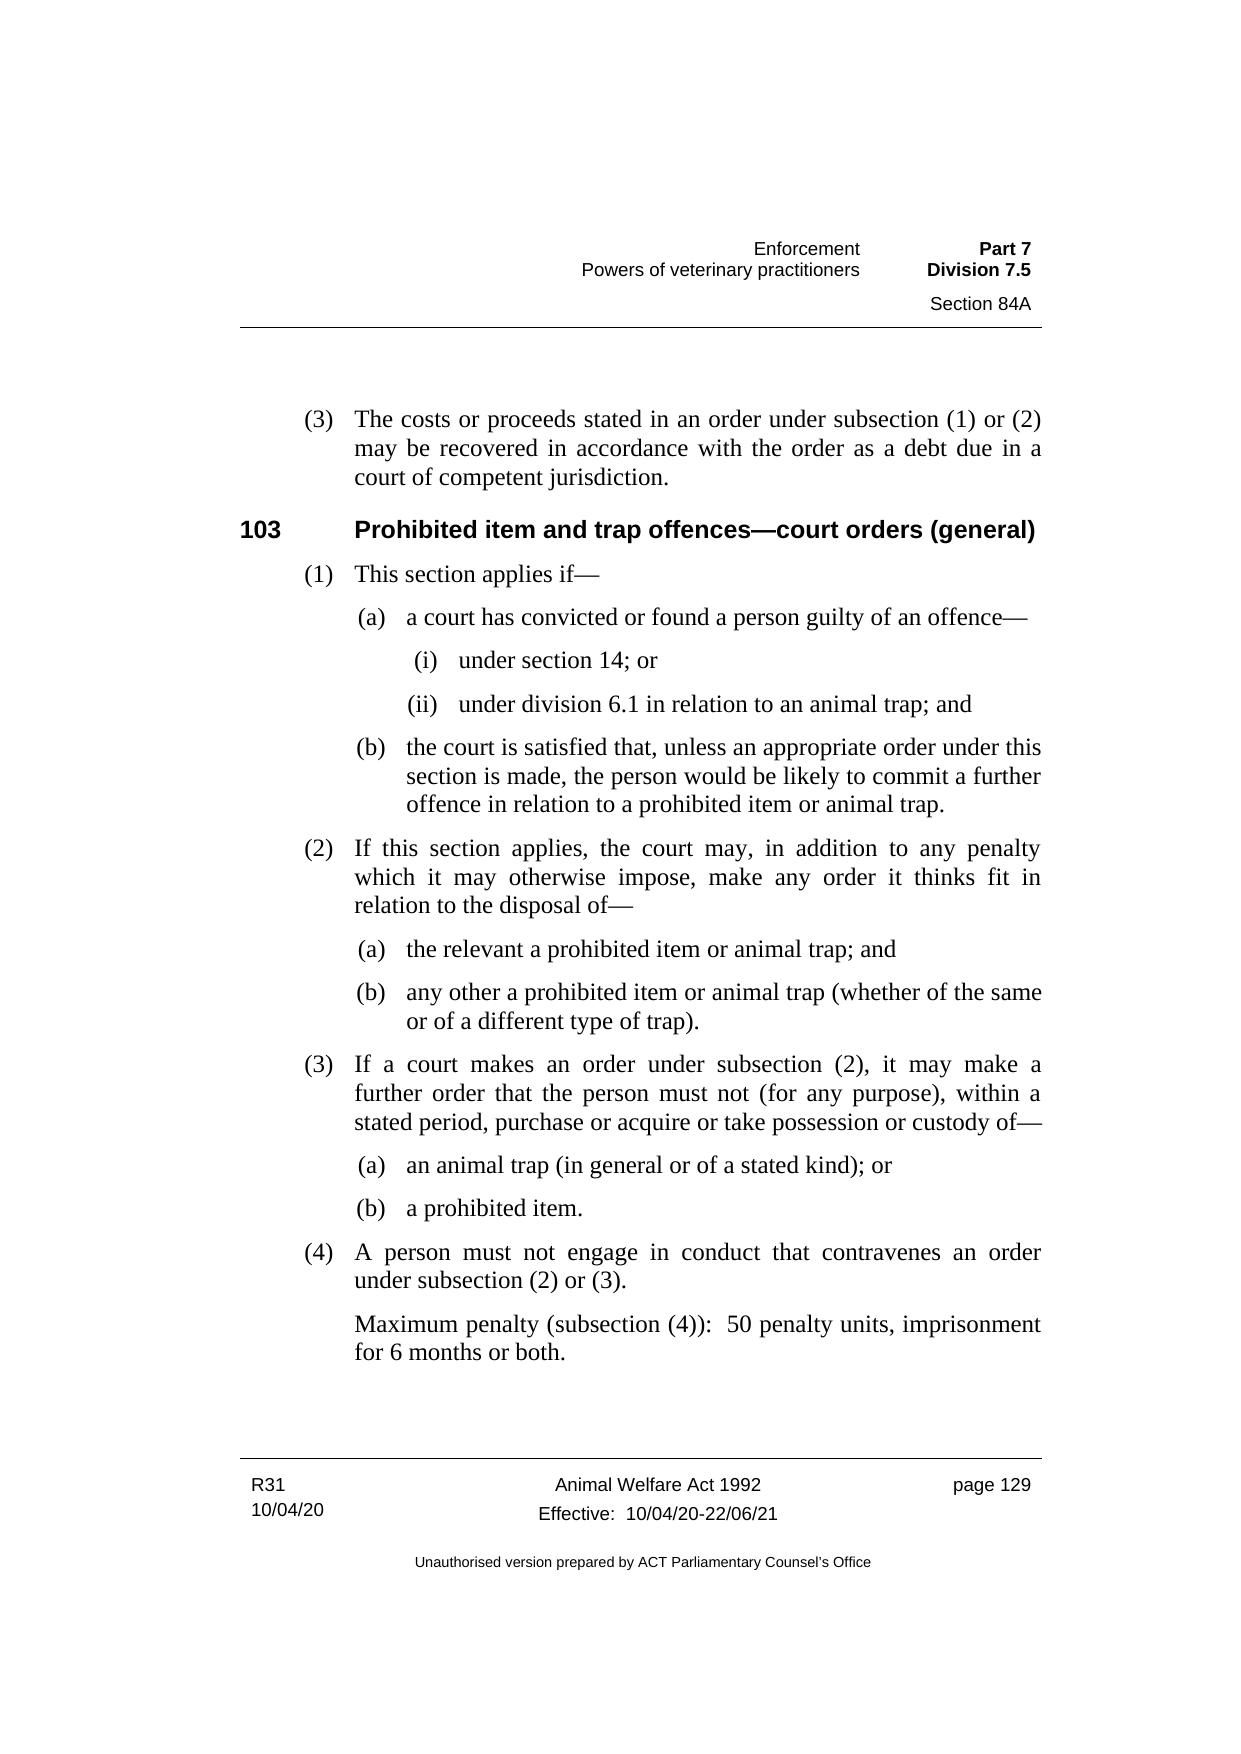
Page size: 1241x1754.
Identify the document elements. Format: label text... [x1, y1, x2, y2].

text 103 Prohibited item and trap offences—court orders (general) [239, 515, 1042, 544]
text (b) any other a prohibited item or animal trap (whether of the same or of a different type of trap). [239, 977, 1042, 1034]
text (b) a prohibited item. [239, 1193, 1042, 1222]
text (ii) under division 6.1 in relation to an animal trap; and [239, 689, 1042, 717]
text (a) an animal trap (in general or of a stated kind); or [239, 1150, 1042, 1179]
text (3) If a court makes an order under subsection (2), it may make a further order that the person must not (for any purpose), within a stated period, purchase or acquire or take possession or custody of— [239, 1049, 1042, 1135]
text (4) A person must not engage in conduct that contravenes an order under subsection (2) or (3). [239, 1237, 1042, 1294]
text (a) a court has convicted or found a person guilty of an offence— [239, 602, 1042, 631]
text (a) the relevant a prohibited item or animal trap; and [239, 934, 1042, 962]
text (1) This section applies if— [239, 559, 1042, 587]
text (3) The costs or proceeds stated in an order under subsection (1) or (2) may be recovered in accordance with the order as a debt due in a court of competent jurisdiction. [239, 404, 1042, 490]
text (b) the court is satisfied that, unless an appropriate order under this section is made, the person would be likely to commit a further offence in relation to a prohibited item or animal trap. [239, 732, 1042, 818]
text (2) If this section applies, the court may, in addition to any penalty which it may otherwise impose, make any order it thinks fit in relation to the disposal of— [239, 833, 1042, 919]
text Maximum penalty (subsection (4)): 50 penalty units, imprisonment for 6 months or both. [354, 1309, 1042, 1366]
text (i) under section 14; or [239, 645, 1042, 674]
